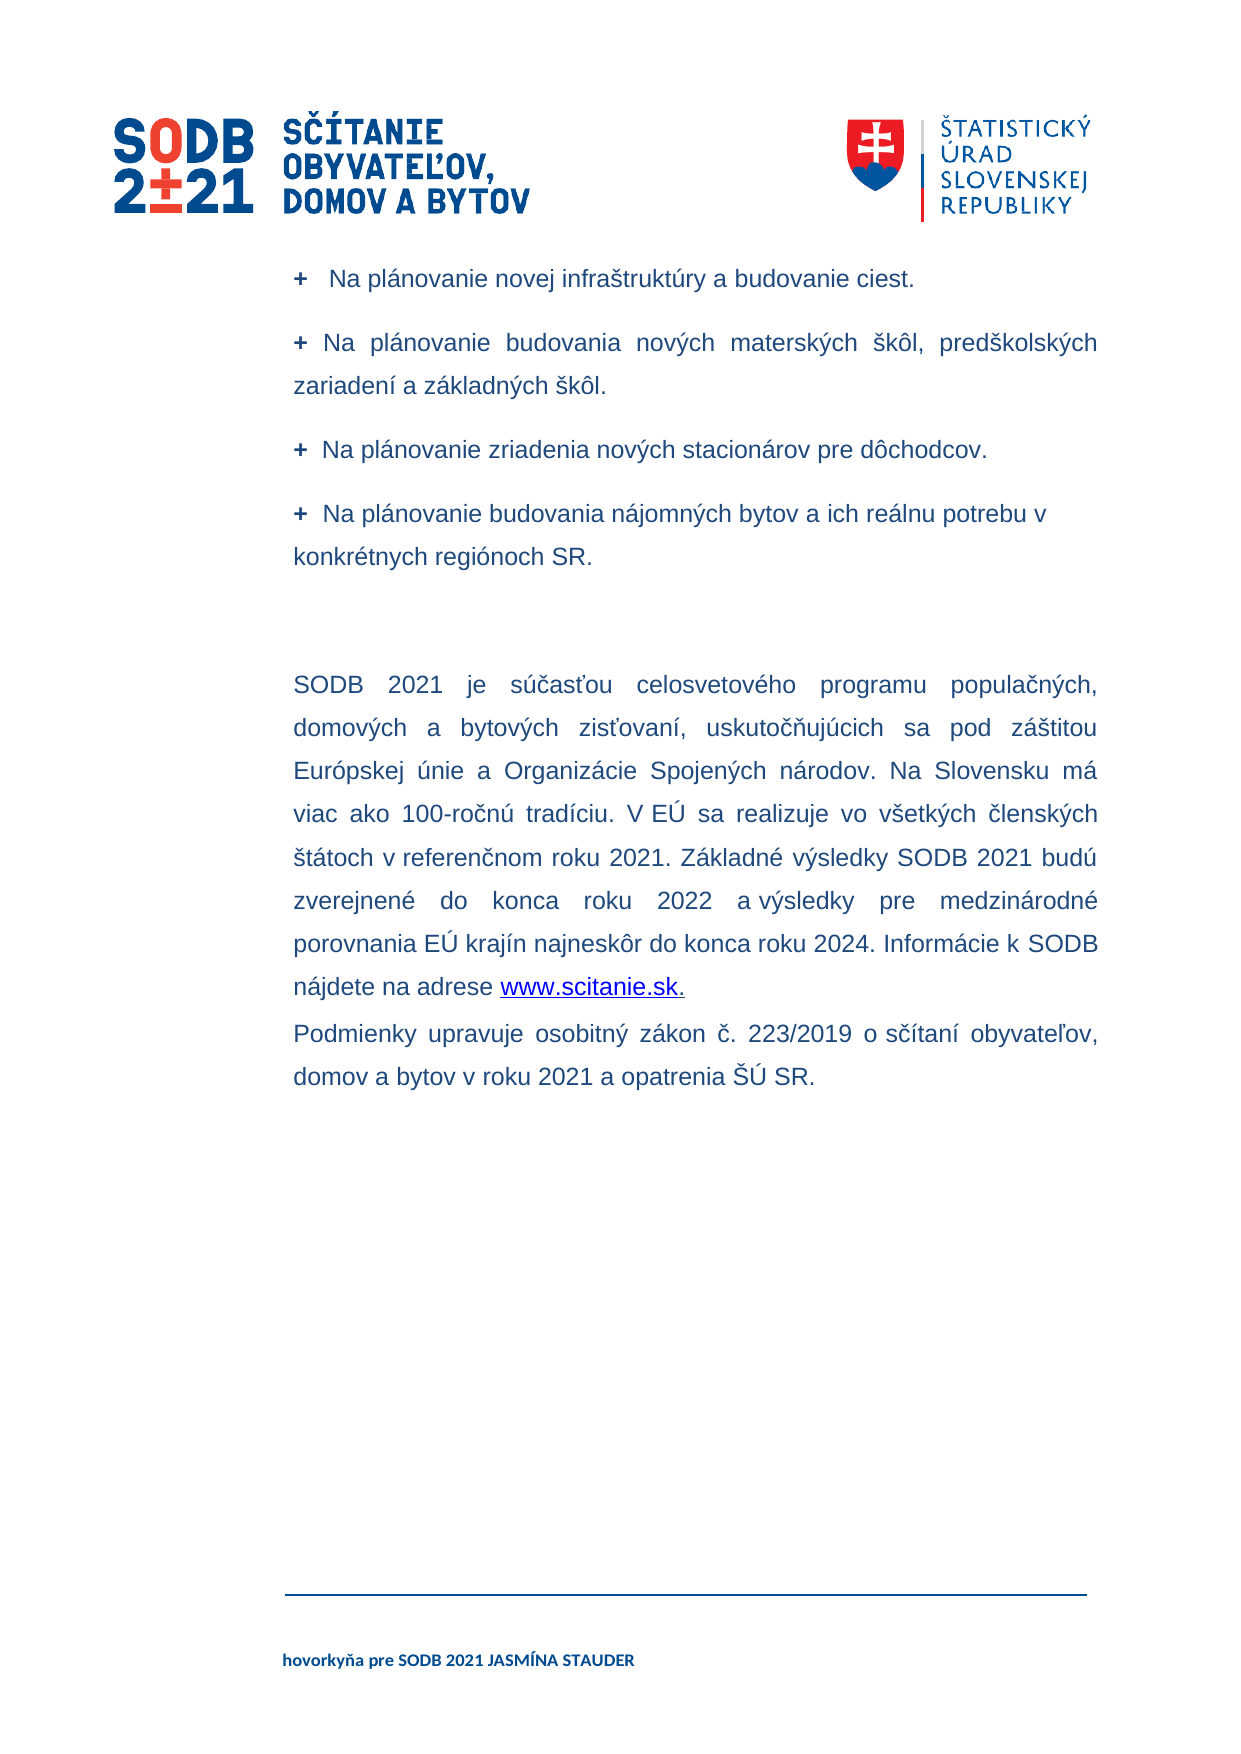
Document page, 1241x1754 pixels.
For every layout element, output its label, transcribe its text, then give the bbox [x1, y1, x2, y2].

picture [283, 111, 530, 214]
text + Na plánovanie zriadenia nových stacionárov pre dôchodcov. [293, 435, 1098, 464]
picture [858, 122, 894, 164]
text + Na plánovanie novej infraštruktúry a budovanie ciest. [293, 264, 1098, 293]
text + Na plánovanie budovania nájomných bytov a ich reálnu potrebu v konkrétnych regiónoch SR. [293, 499, 1098, 571]
picture [941, 114, 1091, 214]
text + Na plánovanie budovania nových materských škôl, predškolských zariadení a základných škôl. [293, 328, 1098, 400]
text Podmienky upravuje osobitný zákon č. 223/2019 o sčítaní obyvateľov, domov a bytov v roku 2021 a opatrenia ŠÚ SR. [293, 1019, 1098, 1091]
text SODB 2021 je súčasťou celosvetového programu populačných, domových a bytových zisťovaní, uskutočňujúcich sa pod záštitou Európskej únie a Organizácie Spojených národov. Na Slovensku má viac ako 100-ročnú tradíciu. V EÚ sa realizuje vo všetkých členských štátoch v referenčnom roku 2021. Základné výsledky SODB 2021 budú zverejnené do konca roku 2022 a výsledky pre medzinárodné porovnania EÚ krajín najneskôr do konca roku 2024. Informácie k SODB nájdete na adrese www.scitanie.sk. [293, 670, 1098, 1001]
